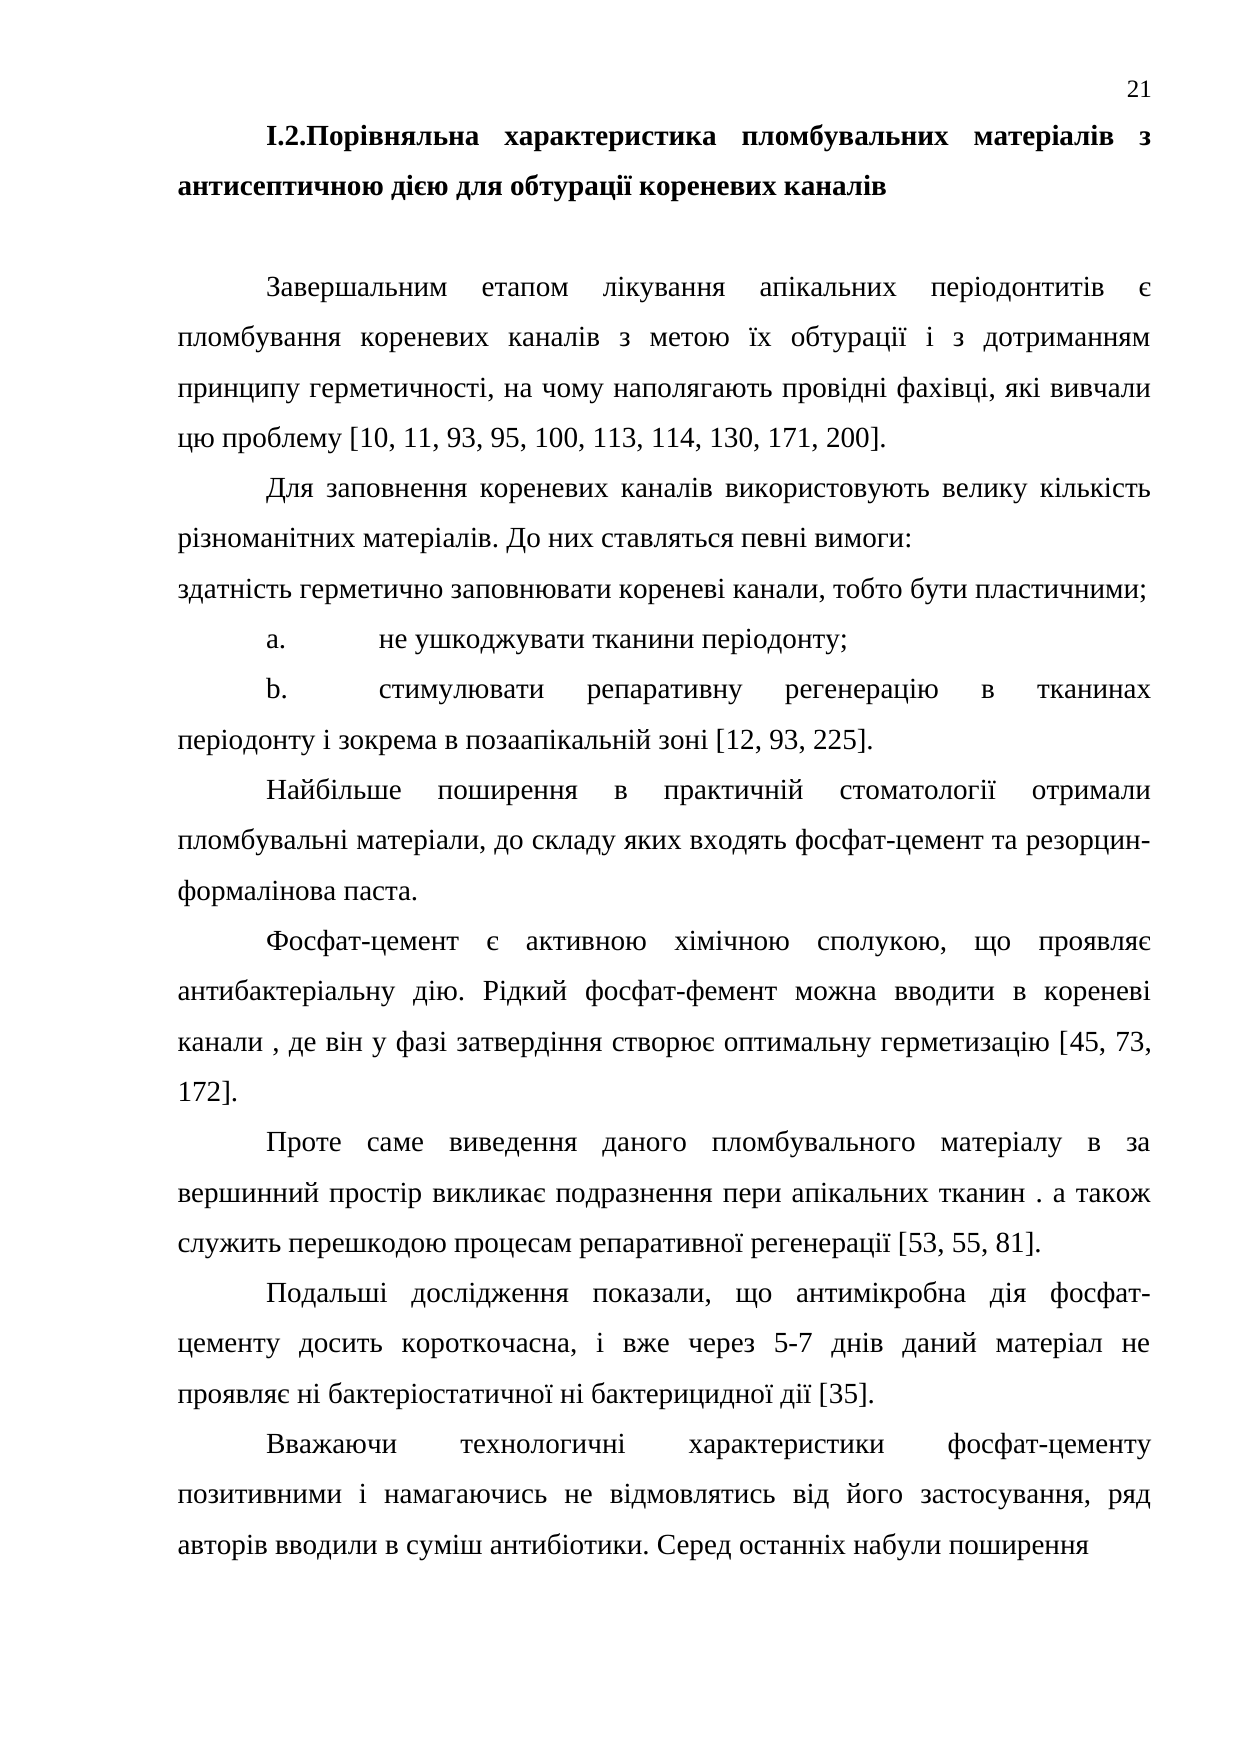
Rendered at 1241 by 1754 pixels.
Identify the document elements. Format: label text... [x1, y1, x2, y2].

text Подальші дослідження показали, що антимікробна дія фосфат-цементу досить короткочасна, і вже через 5-7 днів даний матеріал не проявляє ні бактеріостатичної ні бактерицидної дії [35]. [177, 1275, 1152, 1409]
text Найбільше поширення в практичній стоматології отримали пломбувальні матеріали, до складу яких входять фосфат-цемент та резорцин-формалінова паста. [177, 772, 1152, 906]
text Завершальним етапом лікування апікальних періодонтитів є пломбування кореневих каналів з метою їх обтурації і з дотриманням принципу герметичності, на чому наполягають провідні фахівці, які вивчали цю проблему [10, 11, 93, 95, 100, 113, 114, 130, 171, 200]. [177, 269, 1152, 453]
text І.2.Порівняльна характеристика пломбувальних матеріалів з антисептичною дією для обтурації кореневих каналів [177, 118, 1152, 202]
list стимулювати репаративну регенерацію в тканинах періодонту і зокрема в позаапікальній зоні [12, 93, 225]. [177, 672, 1152, 755]
list не ушкоджувати тканини періодонту; [177, 621, 1152, 655]
text Проте саме виведення даного пломбувального матеріалу в за вершинний простір викликає подразнення пери апікальних тканин . а також служить перешкодою процесам репаративної регенерації [53, 55, 81]. [177, 1124, 1152, 1258]
text Вважаючи технологичні характеристики фосфат-цементу позитивними і намагаючись не відмовлятись від його застосування, ряд авторів вводили в суміш антибіотики. Серед останніх набули поширення [177, 1426, 1152, 1560]
text Для заповнення кореневих каналів використовують велику кількість різноманітних матеріалів. До них ставляться певні вимоги: [177, 470, 1152, 554]
text здатність герметично заповнювати кореневі канали, тобто бути пластичними; [177, 571, 1152, 604]
text Фосфат-цемент є активною хімічною сполукою, що проявляє антибактеріальну дію. Рідкий фосфат-фемент можна вводити в кореневі канали , де він у фазі затвердіння створює оптимальну герметизацію [45, 73, 172]. [177, 923, 1152, 1108]
